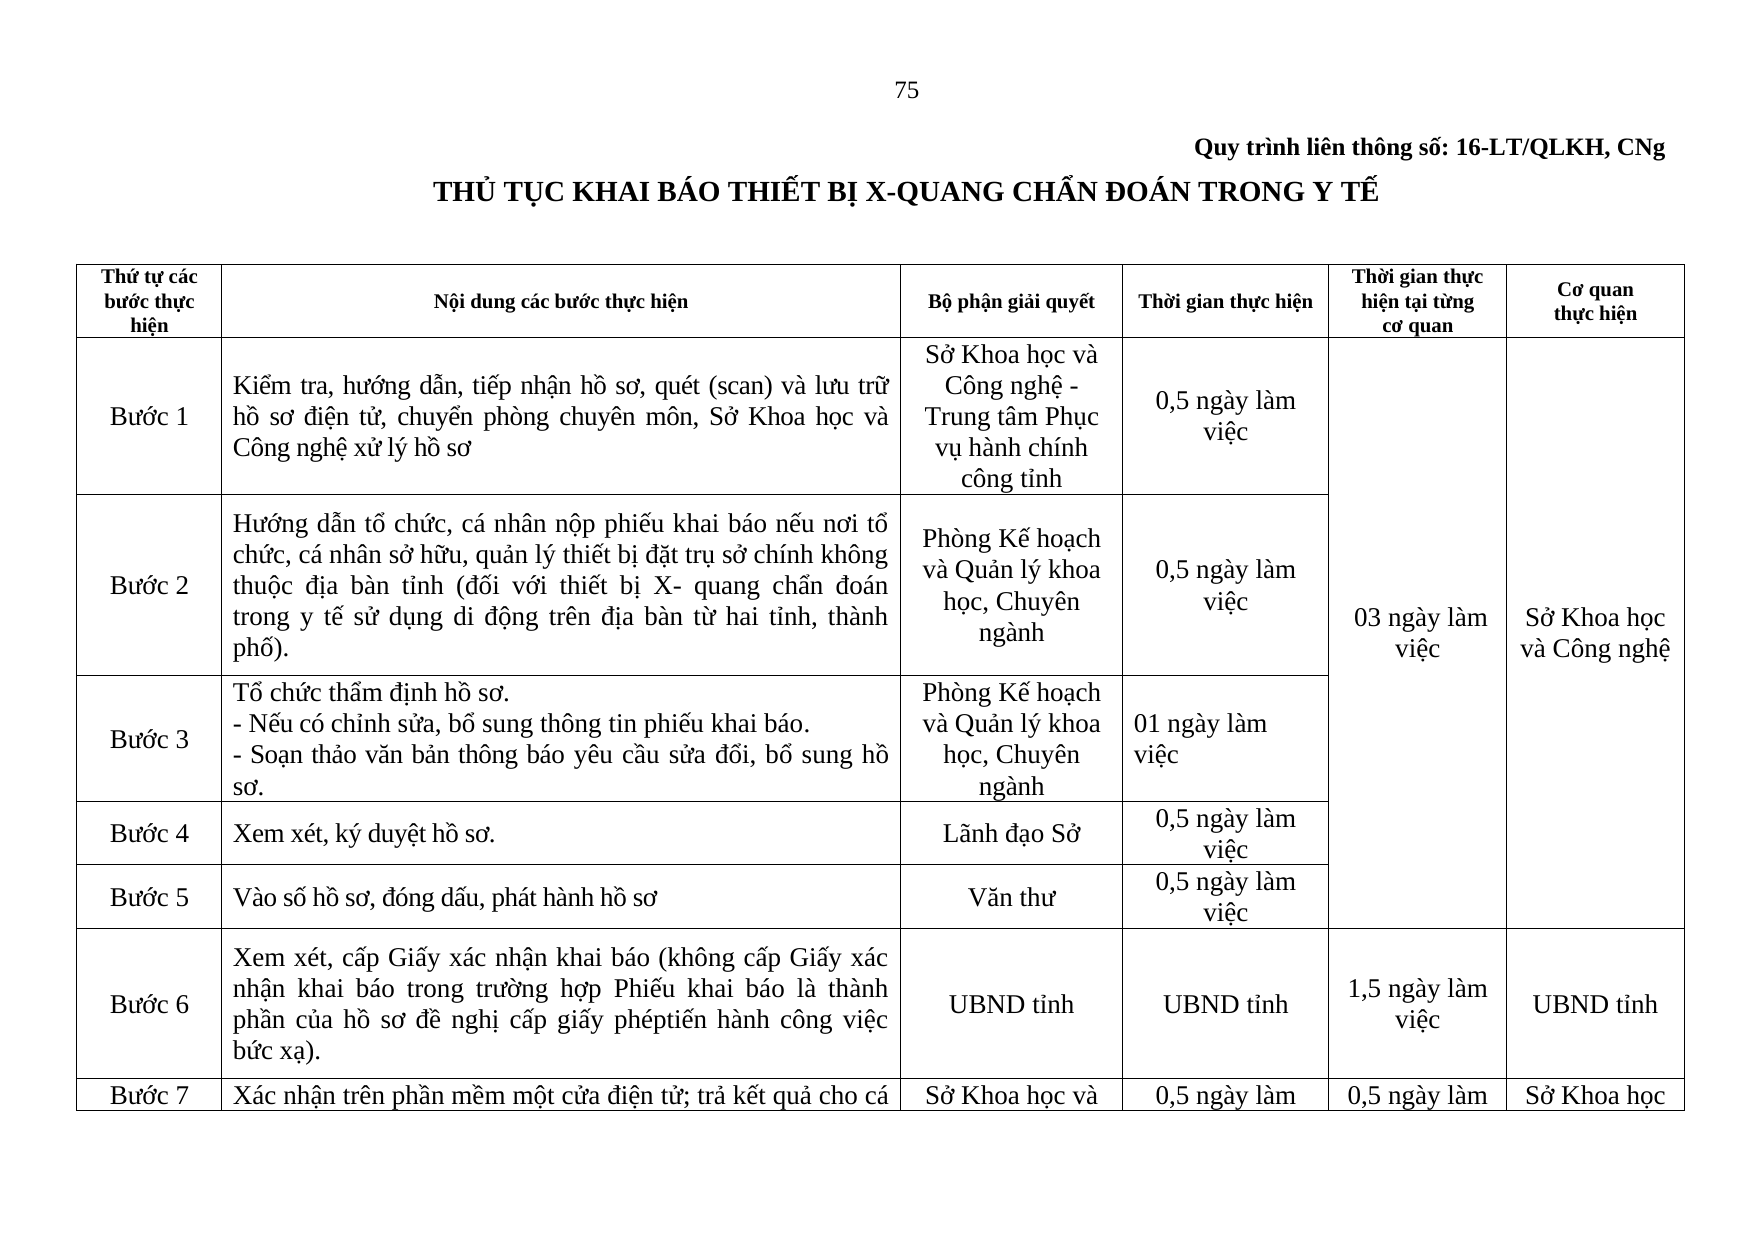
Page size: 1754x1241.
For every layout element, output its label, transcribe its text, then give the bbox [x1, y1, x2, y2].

table_cell 0,5 ngày làm việc [1123, 865, 1328, 927]
table_cell Văn thư [901, 865, 1122, 927]
table_cell Bước 3 [77, 676, 221, 801]
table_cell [222, 1079, 900, 1110]
table_cell UBND tỉnh [1123, 929, 1328, 1078]
text THỦ TỤC KHAI BÁO THIẾT BỊ X-QUANG CHẨN ĐOÁN TRONG Y TẾ [148, 174, 1665, 207]
table_cell 1,5 ngày làm việc [1329, 929, 1506, 1078]
table_cell Bước 4 [77, 802, 221, 864]
text Quy trình liên thông số: 16-LT/QLKH, CNg [148, 132, 1665, 161]
table_header Thời gian thực hiện tại từng cơ quan [1329, 265, 1506, 337]
table_cell Phòng Kế hoạch và Quản lý khoa học, Chuyên ngành [901, 495, 1122, 675]
table_cell UBND tỉnh [901, 929, 1122, 1078]
table_header Nội dung các bước thực hiện [222, 265, 900, 337]
table_cell Bước 1 [77, 338, 221, 493]
table_cell 03 ngày làm việc [1329, 338, 1506, 927]
table_cell Vào số hồ sơ, đóng dấu, phát hành hồ sơ [222, 865, 900, 927]
table_cell 0,5 ngày làm việc [1329, 1079, 1506, 1110]
table_cell 0,5 ngày làm việc [1123, 495, 1328, 675]
table_cell Bước 5 [77, 865, 221, 927]
table_cell 0,5 ngày làm việc [1123, 1079, 1328, 1110]
table_cell Lãnh đạo Sở [901, 802, 1122, 864]
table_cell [1507, 1079, 1684, 1110]
table_cell Xem xét, cấp Giấy xác nhận khai báo (không cấp Giấy xác nhận khai báo trong trường hợp Phiếu khai báo là thành phần của hồ sơ đề nghị cấp giấy phéptiến hành công việc bức xạ). [222, 929, 900, 1078]
table_cell Kiểm tra, hướng dẫn, tiếp nhận hồ sơ, quét (scan) và lưu trữ hồ sơ điện tử, chuyển phòng chuyên môn, Sở Khoa học và Công nghệ xử lý hồ sơ [222, 338, 900, 493]
table_cell Xem xét, ký duyệt hồ sơ. [222, 802, 900, 864]
table_cell Hướng dẫn tổ chức, cá nhân nộp phiếu khai báo nếu nơi tổ chức, cá nhân sở hữu, quản lý thiết bị đặt trụ sở chính không thuộc địa bàn tỉnh (đối với thiết bị X- quang chẩn đoán trong y tế sử dụng di động trên địa bàn từ hai tỉnh, thành phố). [222, 495, 900, 675]
table_header Thứ tự các bước thực hiện [77, 265, 221, 337]
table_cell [901, 1079, 1122, 1110]
table_cell UBND tỉnh [1507, 929, 1684, 1078]
table_header Cơ quan thực hiện [1507, 265, 1684, 337]
table_header Bộ phận giải quyết [901, 265, 1122, 337]
table_cell Bước 6 [77, 929, 221, 1078]
table_cell Bước 2 [77, 495, 221, 675]
table_cell 0,5 ngày làm việc [1123, 802, 1328, 864]
table_cell 01 ngày làm việc [1123, 676, 1328, 801]
table_cell Sở Khoa học và Công nghệ [1507, 338, 1684, 927]
table_cell Tổ chức thẩm định hồ sơ. - Nếu có chỉnh sửa, bổ sung thông tin phiếu khai báo. - Soạn thảo văn bản thông báo yêu cầu sửa đổi, bổ sung hồ sơ. [222, 676, 900, 801]
table_cell Sở Khoa học và Công nghệ -Trung tâm Phục vụ hành chính công tỉnh [901, 338, 1122, 493]
table_header Thời gian thực hiện [1123, 265, 1328, 337]
table_cell 0,5 ngày làm việc [1123, 338, 1328, 493]
table_cell Bước 7 [77, 1079, 221, 1110]
table_cell Phòng Kế hoạch và Quản lý khoa học, Chuyên ngành [901, 676, 1122, 801]
